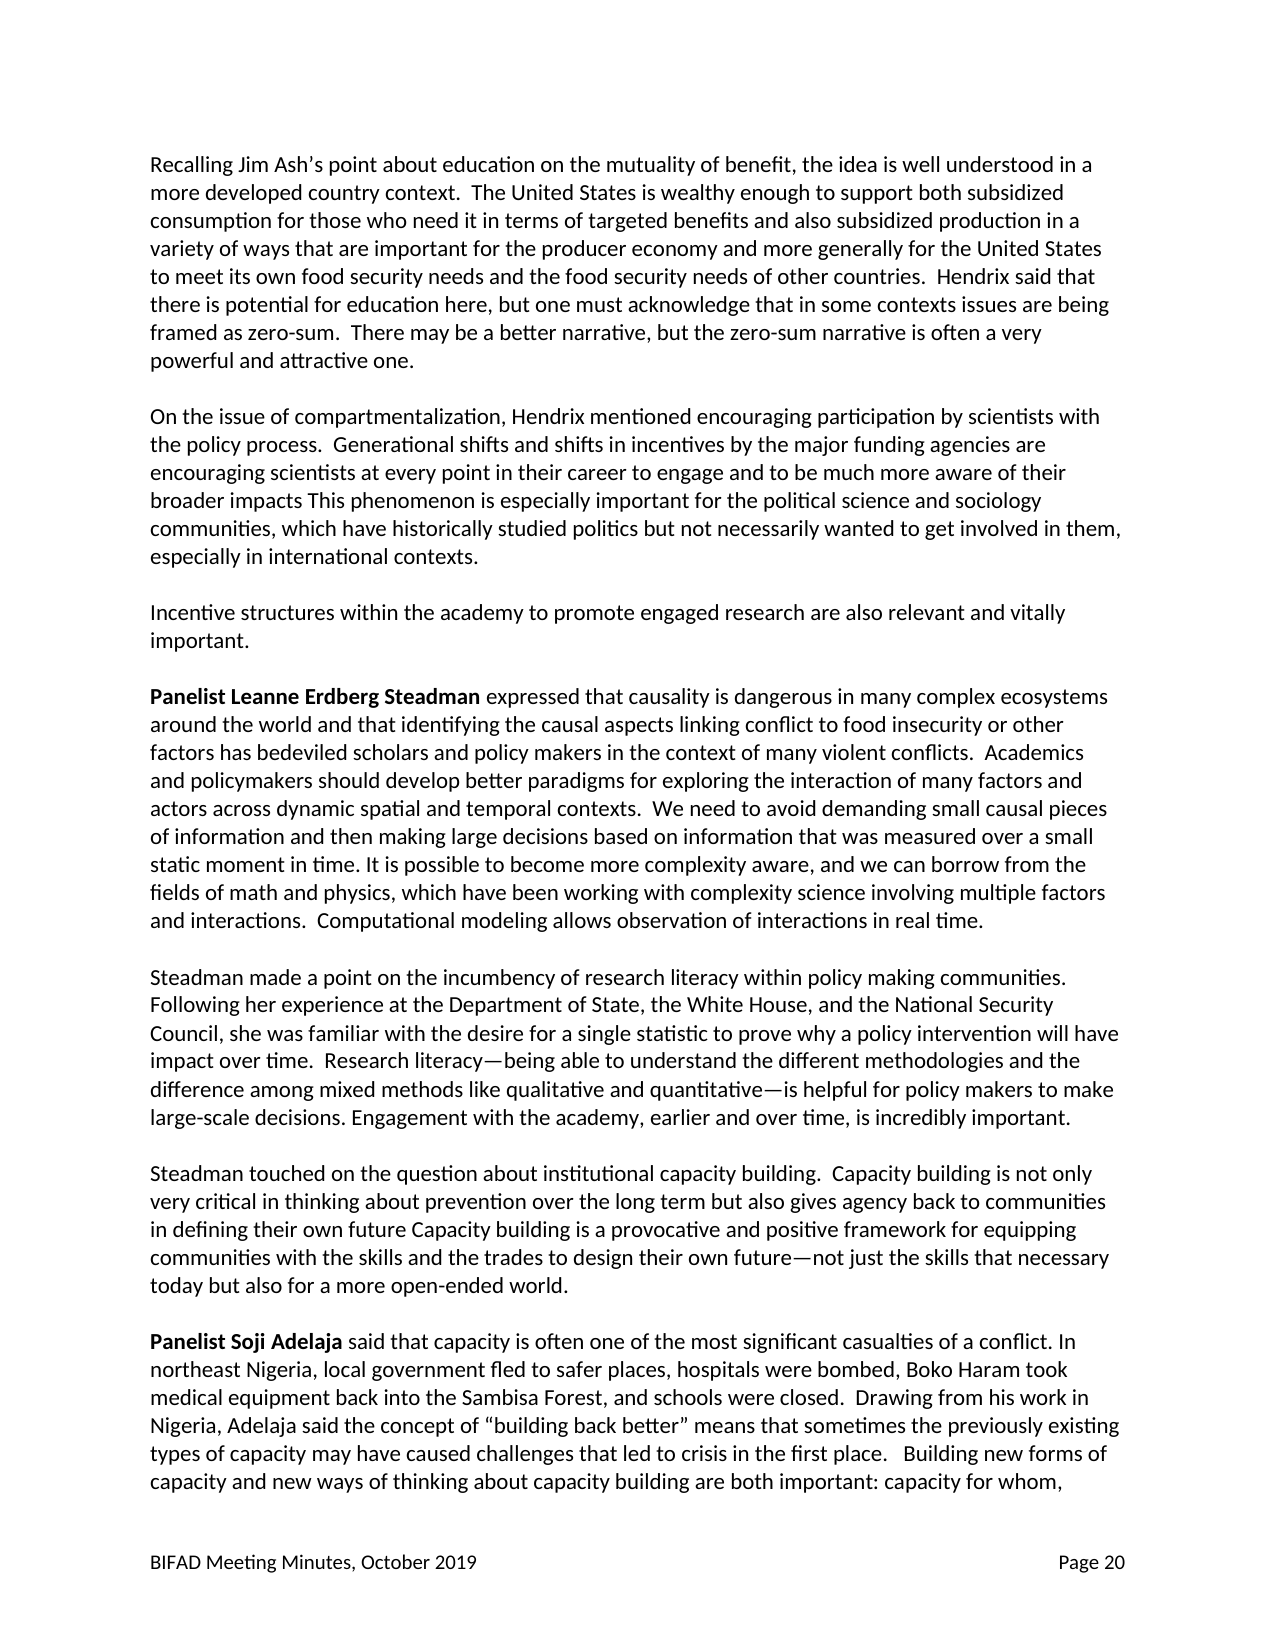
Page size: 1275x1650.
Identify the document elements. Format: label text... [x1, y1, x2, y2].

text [150, 1327, 1125, 1495]
text Incentive structures within the academy to promote engaged research are also relevant and vitally important. [150, 598, 1125, 654]
text Recalling Jim Ash’s point about education on the mutuality of benefit, the idea is well understood in a more developed country context. The United States is wealthy enough to support both subsidized consumption for those who need it in terms of targeted benefits and also subsidized production in a variety of ways that are important for the producer economy and more generally for the United States to meet its own food security needs and the food security needs of other countries. Hendrix said that there is potential for education here, but one must acknowledge that in some contexts issues are being framed as zero-sum. There may be a better narrative, but the zero-sum narrative is often a very powerful and attractive one. [150, 150, 1125, 374]
text On the issue of compartmentalization, Hendrix mentioned encouraging participation by scientists with the policy process. Generational shifts and shifts in incentives by the major funding agencies are encouraging scientists at every point in their career to engage and to be much more aware of their broader impacts This phenomenon is especially important for the political science and sociology communities, which have historically studied politics but not necessarily wanted to get involved in them, especially in international contexts. [150, 402, 1125, 570]
text Steadman touched on the question about institutional capacity building. Capacity building is not only very critical in thinking about prevention over the long term but also gives agency back to communities in defining their own future Capacity building is a provocative and positive framework for equipping communities with the skills and the trades to design their own future—not just the skills that necessary today but also for a more open-ended world. [150, 1159, 1125, 1299]
text Steadman made a point on the incumbency of research literacy within policy making communities. Following her experience at the Department of State, the White House, and the National Security Council, she was familiar with the desire for a single statistic to prove why a policy intervention will have impact over time. Research literacy—being able to understand the different methodologies and the difference among mixed methods like qualitative and quantitative—is helpful for policy makers to make large-scale decisions. Engagement with the academy, earlier and over time, is incredibly important. [150, 963, 1125, 1131]
text Panelist Leanne Erdberg Steadman expressed that causality is dangerous in many complex ecosystems around the world and that identifying the causal aspects linking conflict to food insecurity or other factors has bedeviled scholars and policy makers in the context of many violent conflicts. Academics and policymakers should develop better paradigms for exploring the interaction of many factors and actors across dynamic spatial and temporal contexts. We need to avoid demanding small causal pieces of information and then making large decisions based on information that was measured over a small static moment in time. It is possible to become more complexity aware, and we can borrow from the fields of math and physics, which have been working with complexity science involving multiple factors and interactions. Computational modeling allows observation of interactions in real time. [150, 682, 1125, 934]
